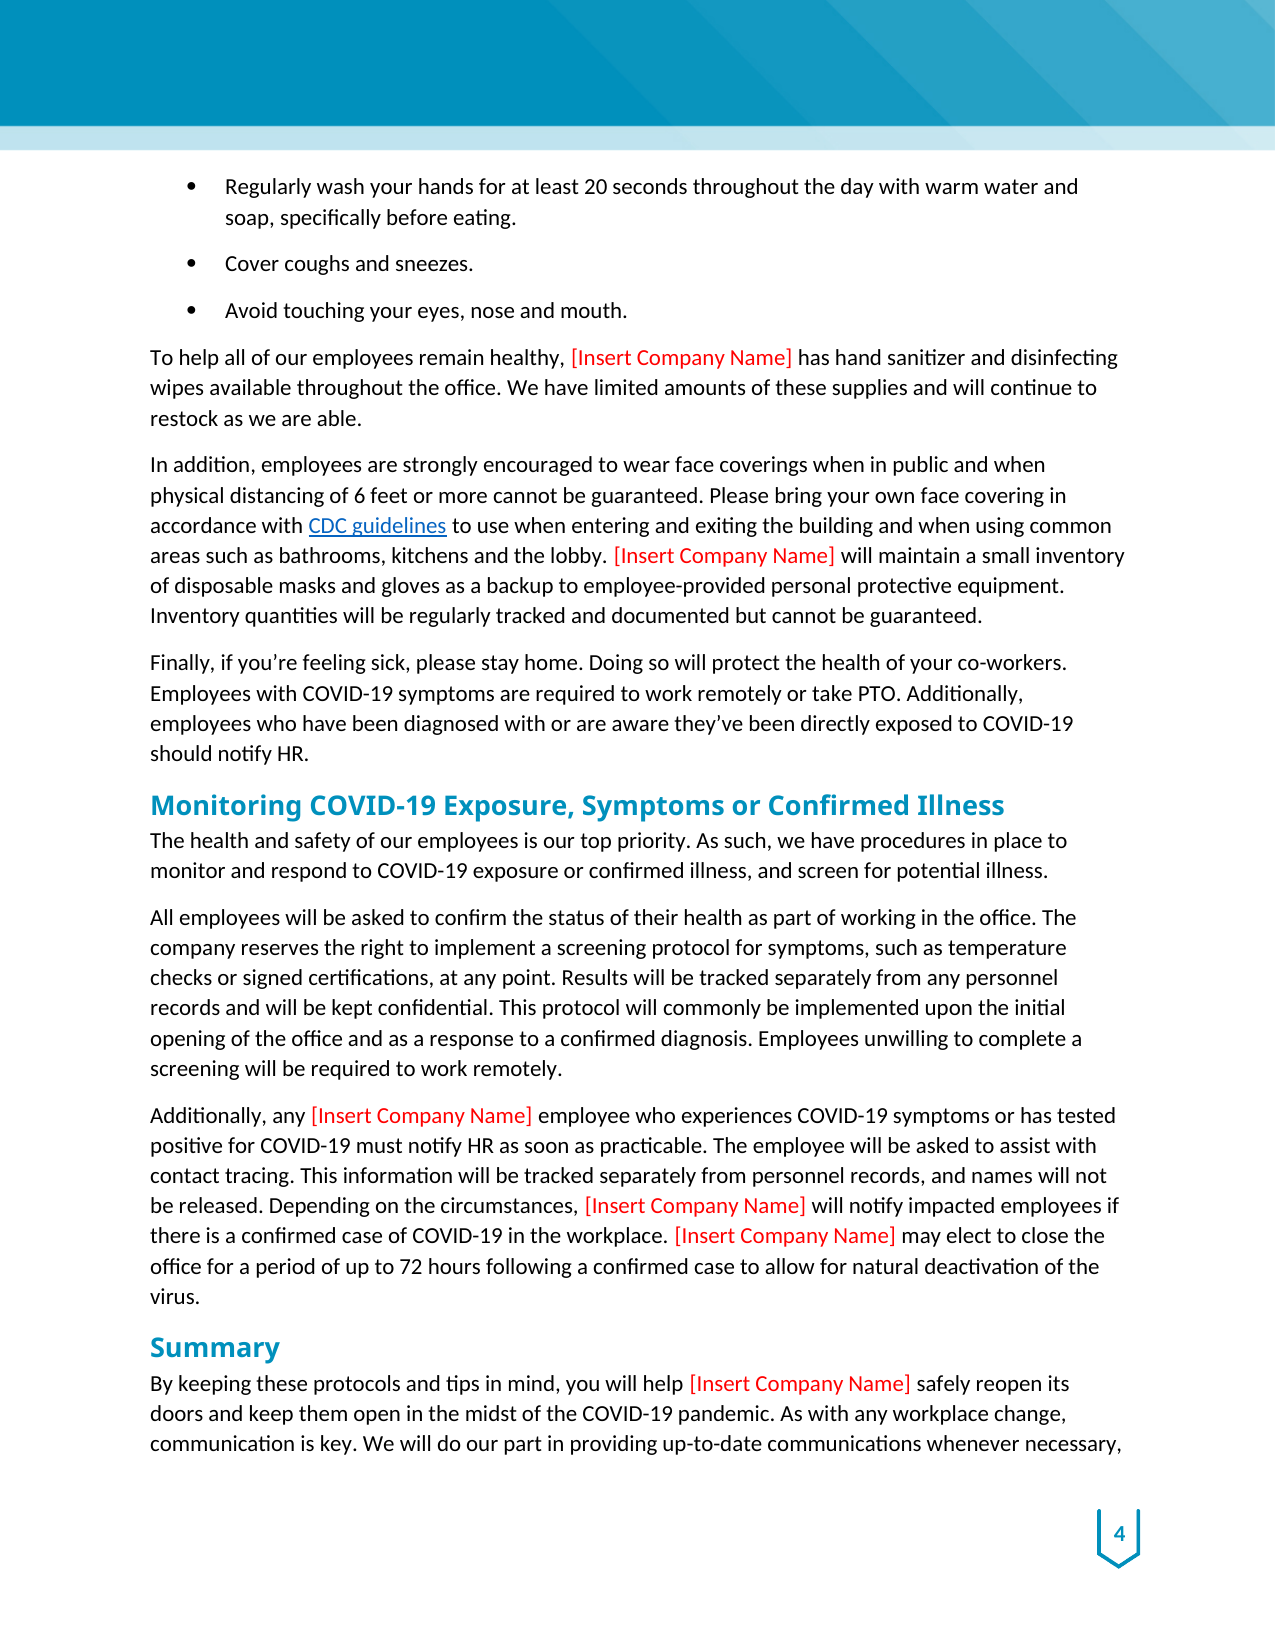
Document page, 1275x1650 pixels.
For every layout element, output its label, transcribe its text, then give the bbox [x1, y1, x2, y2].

text Additionally, any [Insert Company Name] employee who experiences COVID-19 symptoms or has tested positive for COVID-19 must notify HR as soon as practicable. The employee will be asked to assist with contact tracing. This information will be tracked separately from personnel records, and names will not be released. Depending on the circumstances, [Insert Company Name] will notify impacted employees if there is a confirmed case of COVID-19 in the workplace. [Insert Company Name] may elect to close the office for a period of up to 72 hours following a confirmed case to allow for natural deactivation of the virus. [150, 1101, 1125, 1310]
subtitle Monitoring COVID-19 Exposure, Symptoms or Confirmed Illness [150, 786, 1125, 823]
text In addition, employees are strongly encouraged to wear face coverings when in public and when physical distancing of 6 feet or more cannot be guaranteed. Please bring your own face covering in accordance with CDC guidelines to use when entering and exiting the building and when using common areas such as bathrooms, kitchens and the lobby. [Insert Company Name] will maintain a small inventory of disposable masks and gloves as a backup to employee-provided personal protective equipment. Inventory quantities will be regularly tracked and documented but cannot be guaranteed. [150, 451, 1125, 630]
subtitle Summary [150, 1329, 1125, 1366]
picture [0, 0, 1275, 151]
text Finally, if you’re feeling sick, please stay home. Doing so will protect the health of your co-workers. Employees with COVID-19 symptoms are required to work remotely or take PTO. Additionally, employees who have been diagnosed with or are aware they’ve been directly exposed to COVID-19 should notify HR. [150, 648, 1125, 767]
picture [1093, 1507, 1144, 1570]
list Cover coughs and sneezes. [187, 249, 1125, 278]
text To help all of our employees remain healthy, [Insert Company Name] has hand sanitizer and disinfecting wipes available throughout the office. We have limited amounts of these supplies and will continue to restock as we are able. [150, 343, 1125, 432]
list Regularly wash your hands for at least 20 seconds throughout the day with warm water and soap, specifically before eating. [187, 172, 1125, 231]
list Avoid touching your eyes, nose and mouth. [187, 296, 1125, 324]
text The health and safety of our employees is our top priority. As such, we have procedures in place to monitor and respond to COVID-19 exposure or confirmed illness, and screen for potential illness. [150, 826, 1125, 884]
text All employees will be asked to confirm the status of their health as part of working in the office. The company reserves the right to implement a screening protocol for symptoms, such as temperature checks or signed certifications, at any point. Results will be tracked separately from any personnel records and will be kept confidential. This protocol will commonly be implemented upon the initial opening of the office and as a response to a confirmed diagnosis. Employees unwilling to complete a screening will be required to work remotely. [150, 903, 1125, 1082]
